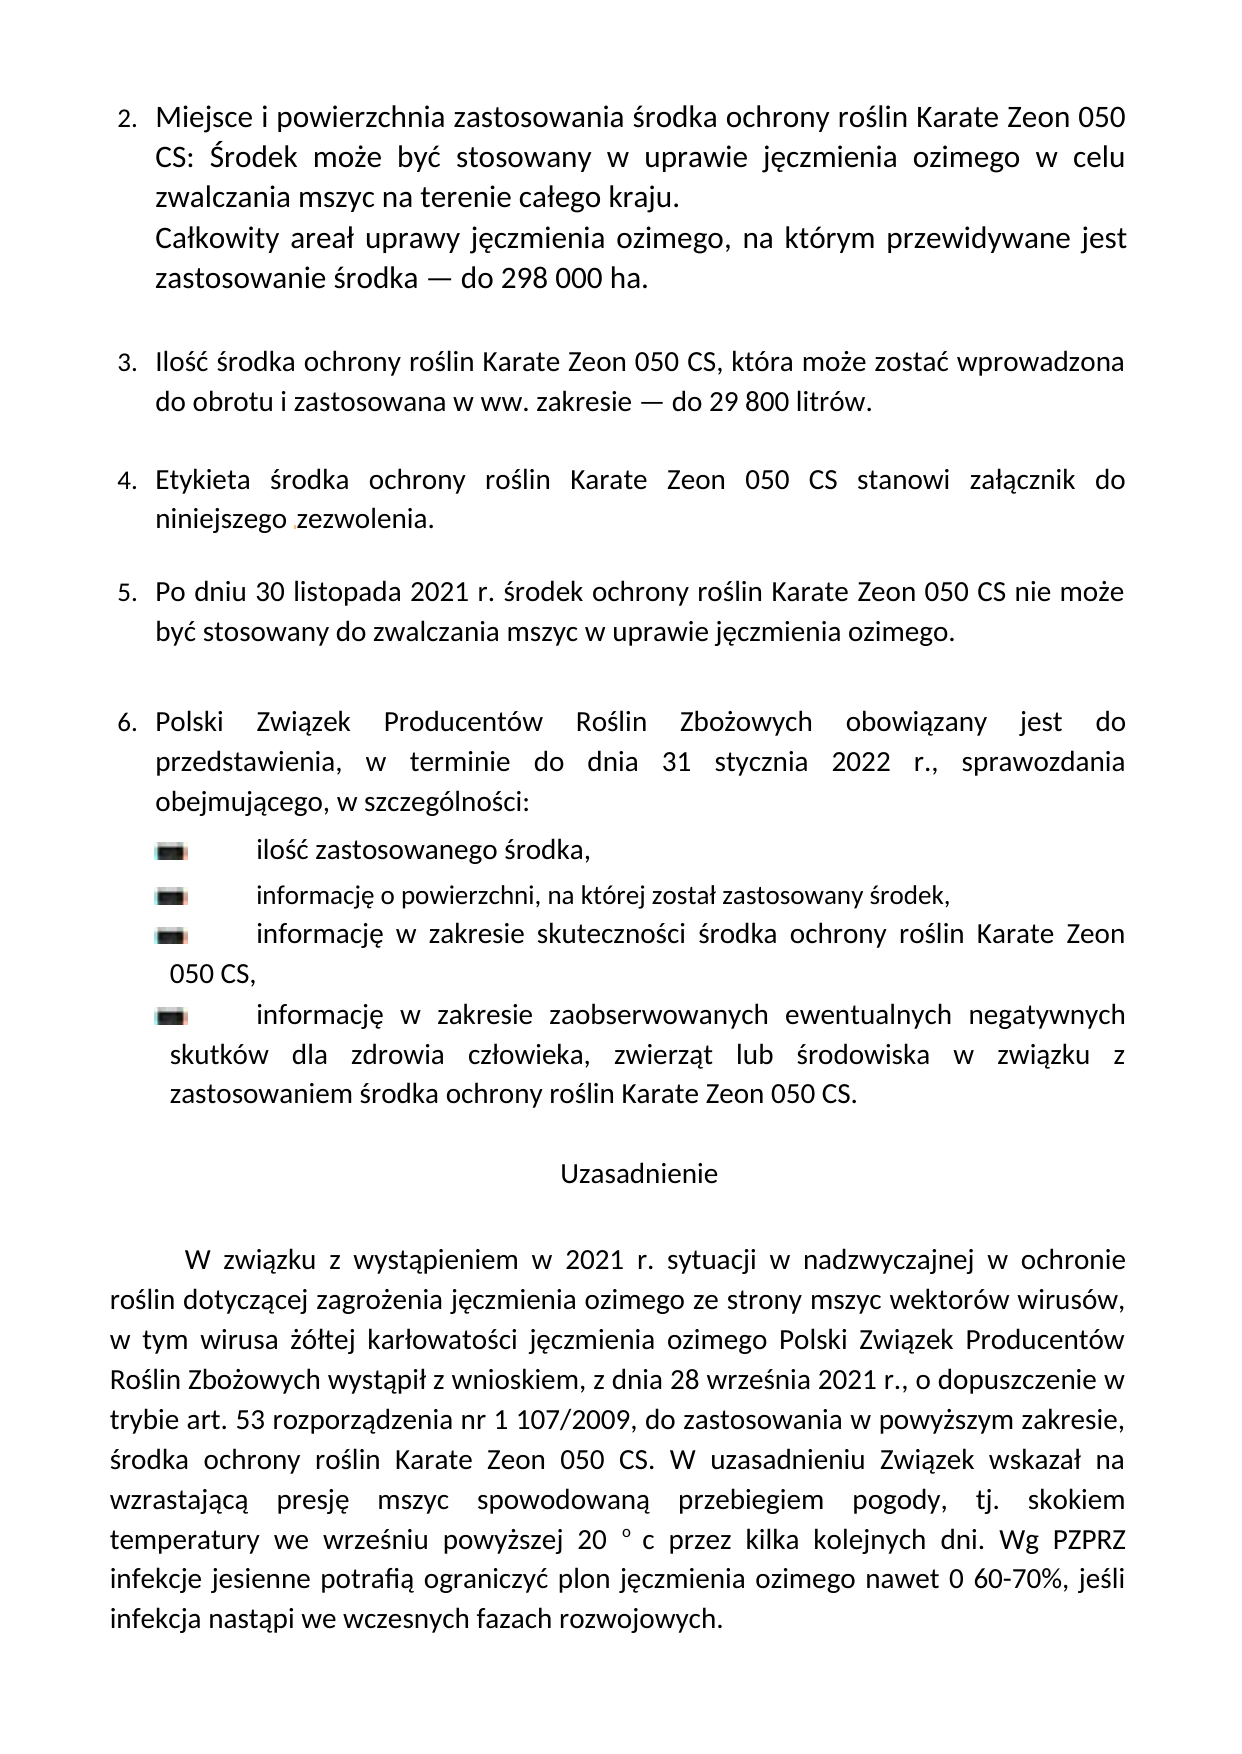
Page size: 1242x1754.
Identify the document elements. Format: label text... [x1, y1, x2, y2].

picture [154, 887, 188, 905]
text Uzasadnienie [310, 1155, 968, 1191]
list informację w zakresie zaobserwowanych ewentualnych negatywnych skutków dla zdrowia człowieka, zwierząt lub środowiska w związku z zastosowaniem środka ochrony roślin Karate Zeon 050 CS. [153, 996, 1127, 1111]
list Etykieta środka ochrony roślin Karate Zeon 050 CS stanowi załącznik do niniejszego zezwolenia. [117, 461, 1127, 536]
text W związku z wystąpieniem w 2021 r. sytuacji w nadzwyczajnej w ochronie roślin dotyczącej zagrożenia jęczmienia ozimego ze strony mszyc wektorów wirusów, w tym wirusa żółtej karłowatości jęczmienia ozimego Polski Związek Producentów Roślin Zbożowych wystąpił z wnioskiem, z dnia 28 września 2021 r., o dopuszczenie w trybie art. 53 rozporządzenia nr 1 107/2009, do zastosowania w powyższym zakresie, środka ochrony roślin Karate Zeon 050 CS. W uzasadnieniu Związek wskazał na wzrastającą presję mszyc spowodowaną przebiegiem pogody, tj. skokiem temperatury we wrześniu powyższej 20 o c przez kilka kolejnych dni. Wg PZPRZ infekcje jesienne potrafią ograniczyć plon jęczmienia ozimego nawet 0 60-70%, jeśli infekcja nastąpi we wczesnych fazach rozwojowych. [109, 1241, 1127, 1636]
list Po dniu 30 listopada 2021 r. środek ochrony roślin Karate Zeon 050 CS nie może być stosowany do zwalczania mszyc w uprawie jęczmienia ozimego. [117, 573, 1127, 649]
picture [154, 927, 188, 944]
list ilość zastosowanego środka, [153, 831, 1127, 867]
list Polski Związek Producentów Roślin Zbożowych obowiązany jest do przedstawienia, w terminie do dnia 31 stycznia 2022 r., sprawozdania obejmującego, w szczególności: [117, 703, 1127, 818]
list Miejsce i powierzchnia zastosowania środka ochrony roślin Karate Zeon 050 CS: Środek może być stosowany w uprawie jęczmienia ozimego w celu zwalczania mszyc na terenie całego kraju. [117, 97, 1127, 216]
list informację w zakresie skuteczności środka ochrony roślin Karate Zeon 050 CS, [153, 916, 1127, 991]
text Całkowity areał uprawy jęczmienia ozimego, na którym przewidywane jest zastosowanie środka — do 298 000 ha. [155, 218, 1128, 296]
picture [154, 1007, 188, 1025]
list informację o powierzchni, na której został zastosowany środek, [153, 878, 1127, 911]
picture [154, 842, 188, 860]
list Ilość środka ochrony roślin Karate Zeon 050 CS, która może zostać wprowadzona do obrotu i zastosowana w ww. zakresie — do 29 800 litrów. [117, 343, 1127, 418]
